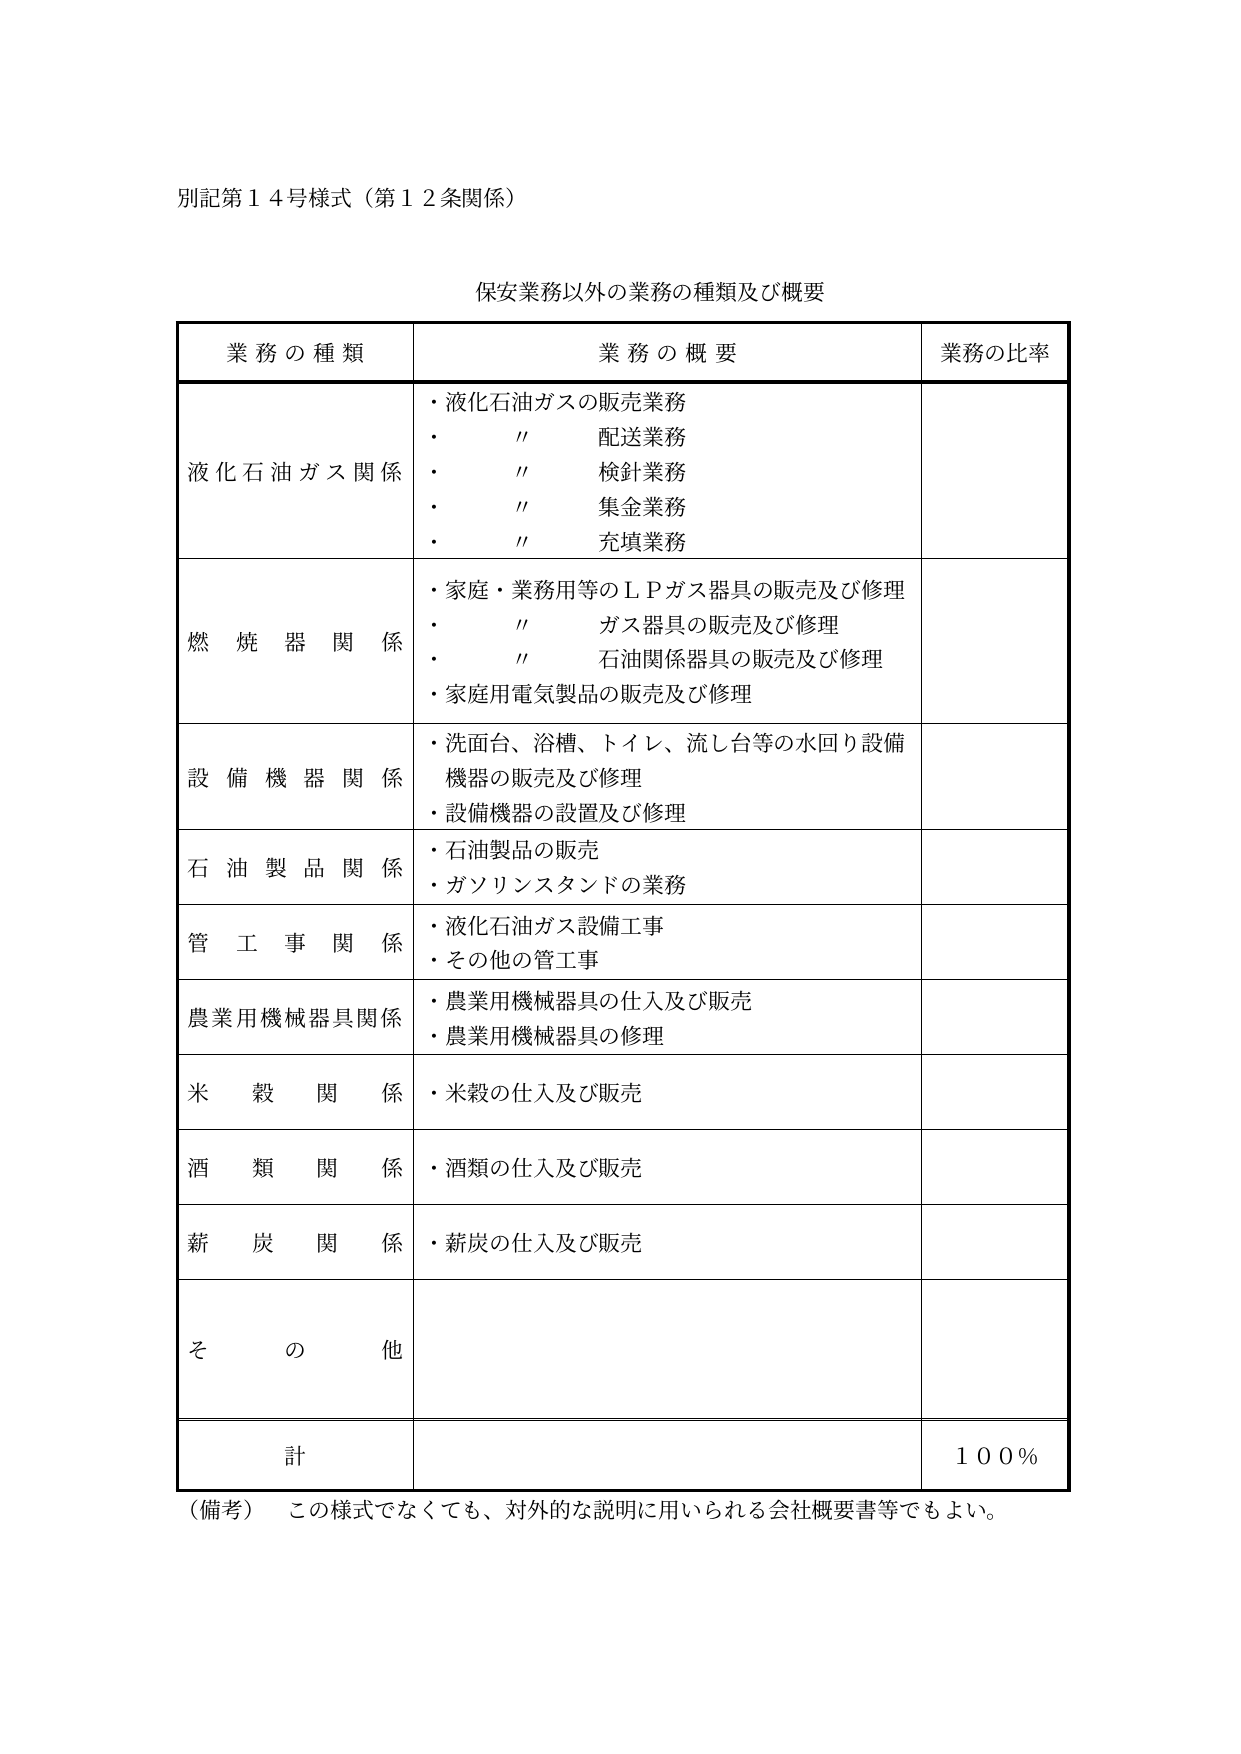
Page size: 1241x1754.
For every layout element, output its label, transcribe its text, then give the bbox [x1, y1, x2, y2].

table_cell ・家庭・業務用等のＬＰガス器具の販売及び修理 ・ 〃 ガス器具の販売及び修理 ・ 〃 石油関係器具の販売及び修理 ・家庭用電気製品の販売及び修理 [414, 559, 921, 723]
table_cell [922, 384, 1067, 558]
table_cell [922, 905, 1067, 979]
table_cell ・酒類の仕入及び販売 [414, 1130, 921, 1204]
table_cell [922, 1055, 1067, 1129]
table_cell ・液化石油ガス設備工事 ・その他の管工事 [414, 905, 921, 979]
table_cell [922, 724, 1067, 829]
table_header 業務の比率 [922, 324, 1067, 380]
table_cell 設備機器関係 [179, 724, 413, 829]
table_cell [922, 830, 1067, 904]
text （備考） この様式でなくても、対外的な説明に用いられる会社概要書等でもよい。 [177, 1492, 1122, 1527]
table_cell 酒類関係 [179, 1130, 413, 1204]
table_cell ・米穀の仕入及び販売 [414, 1055, 921, 1129]
text 保安業務以外の業務の種類及び概要 [177, 274, 1122, 309]
table_cell ・薪炭の仕入及び販売 [414, 1205, 921, 1279]
text 別記第１４号様式（第１２条関係） [177, 179, 1122, 214]
table_cell 農業用機械器具関係 [179, 980, 413, 1054]
table_cell [922, 1280, 1067, 1418]
table_cell その他 [179, 1280, 413, 1418]
table_header 業務の概要 [414, 324, 921, 380]
table_cell [414, 1280, 921, 1418]
table_cell [922, 1205, 1067, 1279]
table_cell ・洗面台、浴槽、トイレ、流し台等の水回り設備 機器の販売及び修理 ・設備機器の設置及び修理 [414, 724, 921, 829]
table_cell ・農業用機械器具の仕入及び販売 ・農業用機械器具の修理 [414, 980, 921, 1054]
table_cell [922, 559, 1067, 723]
table_cell 薪炭関係 [179, 1205, 413, 1279]
table_cell ・液化石油ガスの販売業務 ・ 〃 配送業務 ・ 〃 検針業務 ・ 〃 集金業務 ・ 〃 充填業務 [414, 384, 921, 558]
table_cell 石油製品関係 [179, 830, 413, 904]
table_cell [922, 1130, 1067, 1204]
table_cell 燃焼器関係 [179, 559, 413, 723]
table_header 業務の種類 [179, 324, 413, 380]
table_cell [922, 980, 1067, 1054]
table_cell ・石油製品の販売 ・ガソリンスタンドの業務 [414, 830, 921, 904]
table_cell 液化石油ガス関係 [179, 384, 413, 558]
table_cell 計 [179, 1421, 413, 1489]
table_cell １００％ [922, 1421, 1067, 1489]
table_cell 米穀関係 [179, 1055, 413, 1129]
table_cell 管工事関係 [179, 905, 413, 979]
table_cell [414, 1421, 921, 1489]
